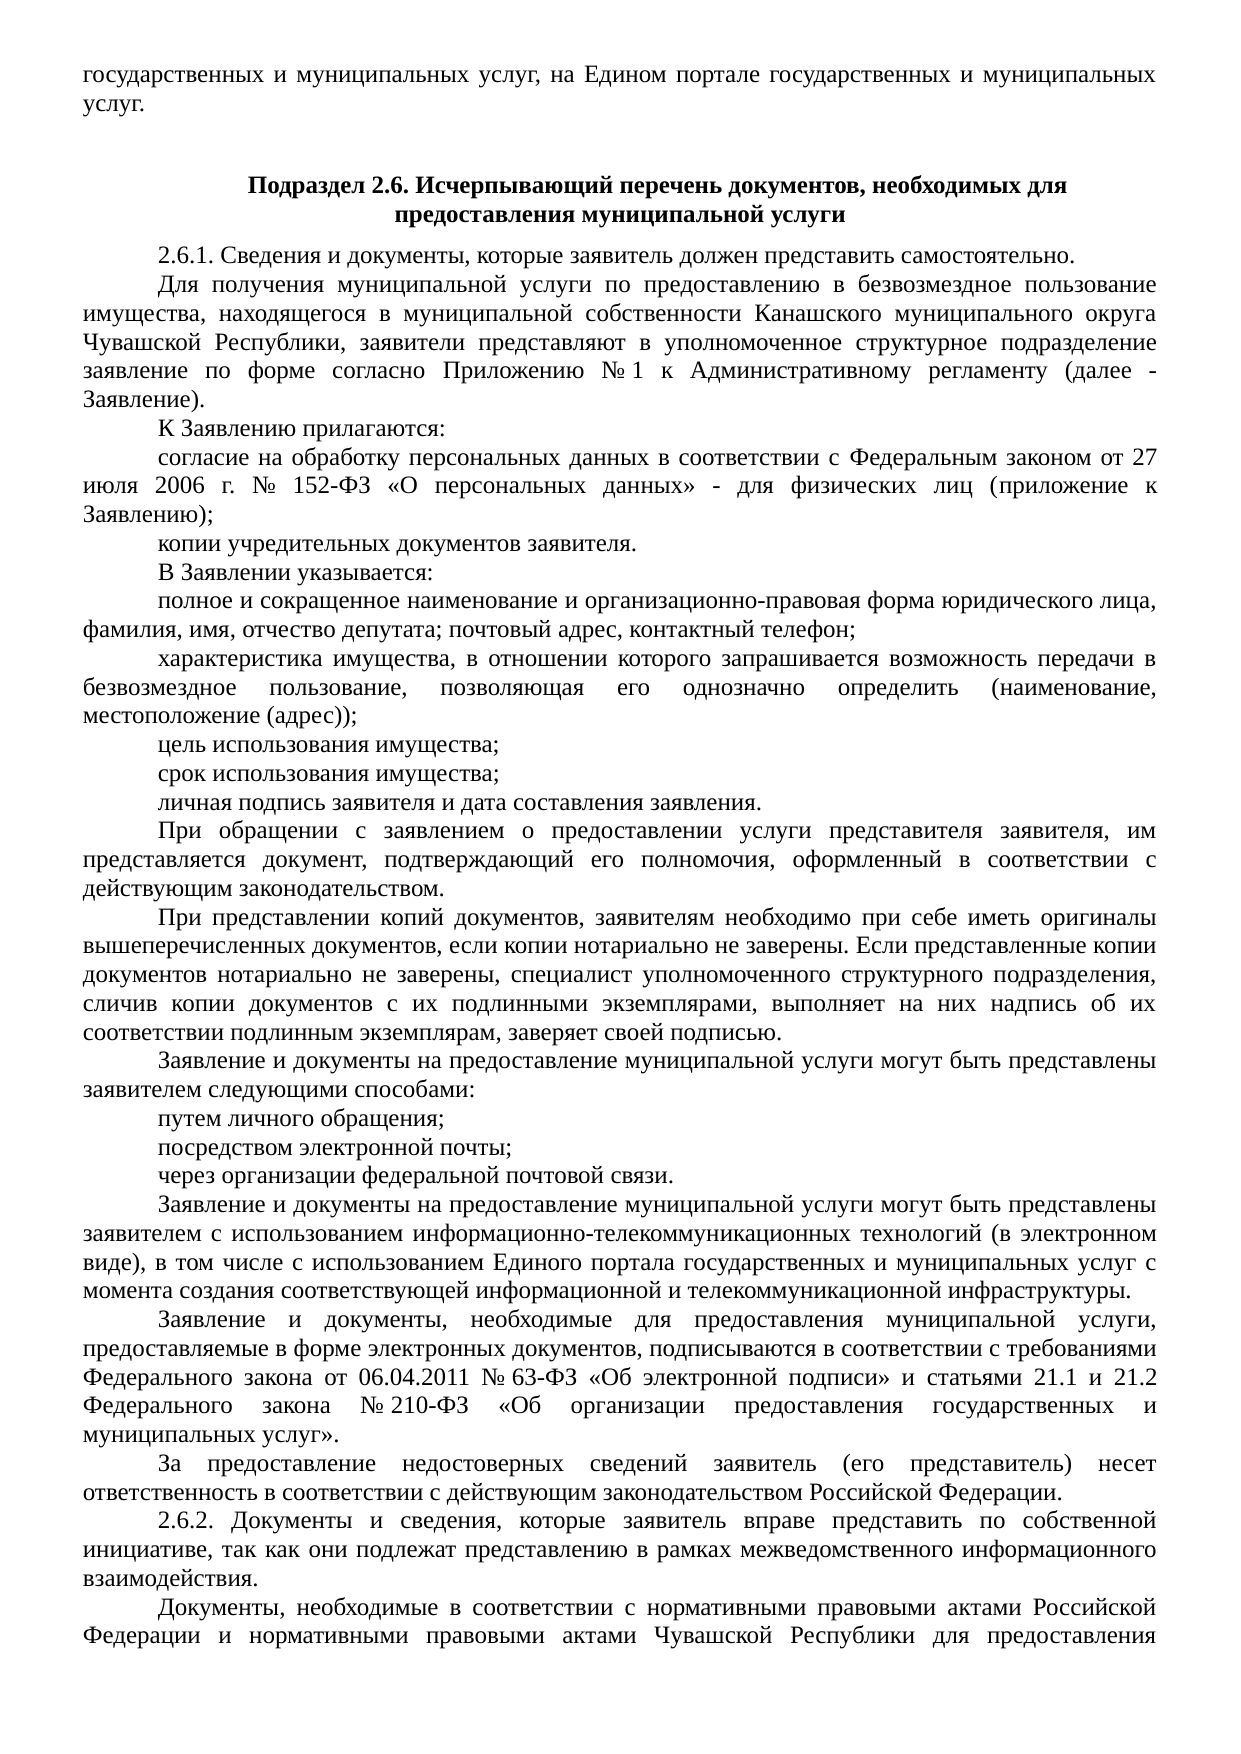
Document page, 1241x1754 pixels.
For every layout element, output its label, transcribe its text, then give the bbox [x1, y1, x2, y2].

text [83, 59, 1157, 117]
text через организации федеральной почтовой связи. [83, 1160, 1157, 1189]
text полное и сокращенное наименование и организационно-правовая форма юридического лица, фамилия, имя, отчество депутата; почтовый адрес, контактный телефон; [83, 585, 1157, 643]
text За предоставление недостоверных сведений заявитель (его представитель) несет ответственность в соответствии с действующим законодательством Российской Федерации. [83, 1448, 1157, 1505]
text 2.6.1. Сведения и документы, которые заявитель должен представить самостоятельно. [83, 240, 1157, 269]
text Заявление и документы, необходимые для предоставления муниципальной услуги, предоставляемые в форме электронных документов, подписываются в соответствии с требованиями Федерального закона от 06.04.2011 № 63-ФЗ «Об электронной подписи» и статьями 21.1 и 21.2 Федерального закона № 210-ФЗ «Об организации предоставления государственных и муниципальных услуг». [83, 1304, 1157, 1448]
text 2.6.2. Документы и сведения, которые заявитель вправе представить по собственной инициативе, так как они подлежат представлению в рамках межведомственного информационного взаимодействия. [83, 1505, 1157, 1592]
text Заявление и документы на предоставление муниципальной услуги могут быть представлены заявителем следующими способами: [83, 1045, 1157, 1103]
text При представлении копий документов, заявителям необходимо при себе иметь оригиналы вышеперечисленных документов, если копии нотариально не заверены. Если представленные копии документов нотариально не заверены, специалист уполномоченного структурного подразделения, сличив копии документов с их подлинными экземплярами, выполняет на них надпись об их соответствии подлинным экземплярам, заверяет своей подписью. [83, 902, 1157, 1045]
text При обращении с заявлением о предоставлении услуги представителя заявителя, им представляется документ, подтверждающий его полномочия, оформленный в соответствии с действующим законодательством. [83, 815, 1157, 902]
text Заявление и документы на предоставление муниципальной услуги могут быть представлены заявителем с использованием информационно-телекоммуникационных технологий (в электронном виде), в том числе с использованием Единого портала государственных и муниципальных услуг с момента создания соответствующей информационной и телекоммуникационной инфраструктуры. [83, 1189, 1157, 1304]
text Для получения муниципальной услуги по предоставлению в безвозмездное пользование имущества, находящегося в муниципальной собственности Канашского муниципального округа Чувашской Республики, заявители представляют в уполномоченное структурное подразделение заявление по форме согласно Приложению № 1 к Административному регламенту (далее - Заявление). [83, 269, 1157, 413]
text В Заявлении указывается: [83, 557, 1157, 585]
text срок использования имущества; [83, 758, 1157, 787]
text путем личного обращения; [83, 1103, 1157, 1132]
text согласие на обработку персональных данных в соответствии с Федеральным законом от 27 июля 2006 г. № 152-ФЗ «О персональных данных» - для физических лиц (приложение к Заявлению); [83, 442, 1157, 528]
text Подраздел 2.6. Исчерпывающий перечень документов, необходимых для предоставления муниципальной услуги [83, 170, 1157, 228]
text К Заявлению прилагаются: [83, 413, 1157, 442]
text характеристика имущества, в отношении которого запрашивается возможность передачи в безвозмездное пользование, позволяющая его однозначно определить (наименование, местоположение (адрес)); [83, 643, 1157, 729]
text личная подпись заявителя и дата составления заявления. [83, 787, 1157, 815]
text посредством электронной почты; [83, 1132, 1157, 1160]
text цель использования имущества; [83, 729, 1157, 758]
text копии учредительных документов заявителя. [83, 528, 1157, 557]
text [83, 1592, 1157, 1649]
